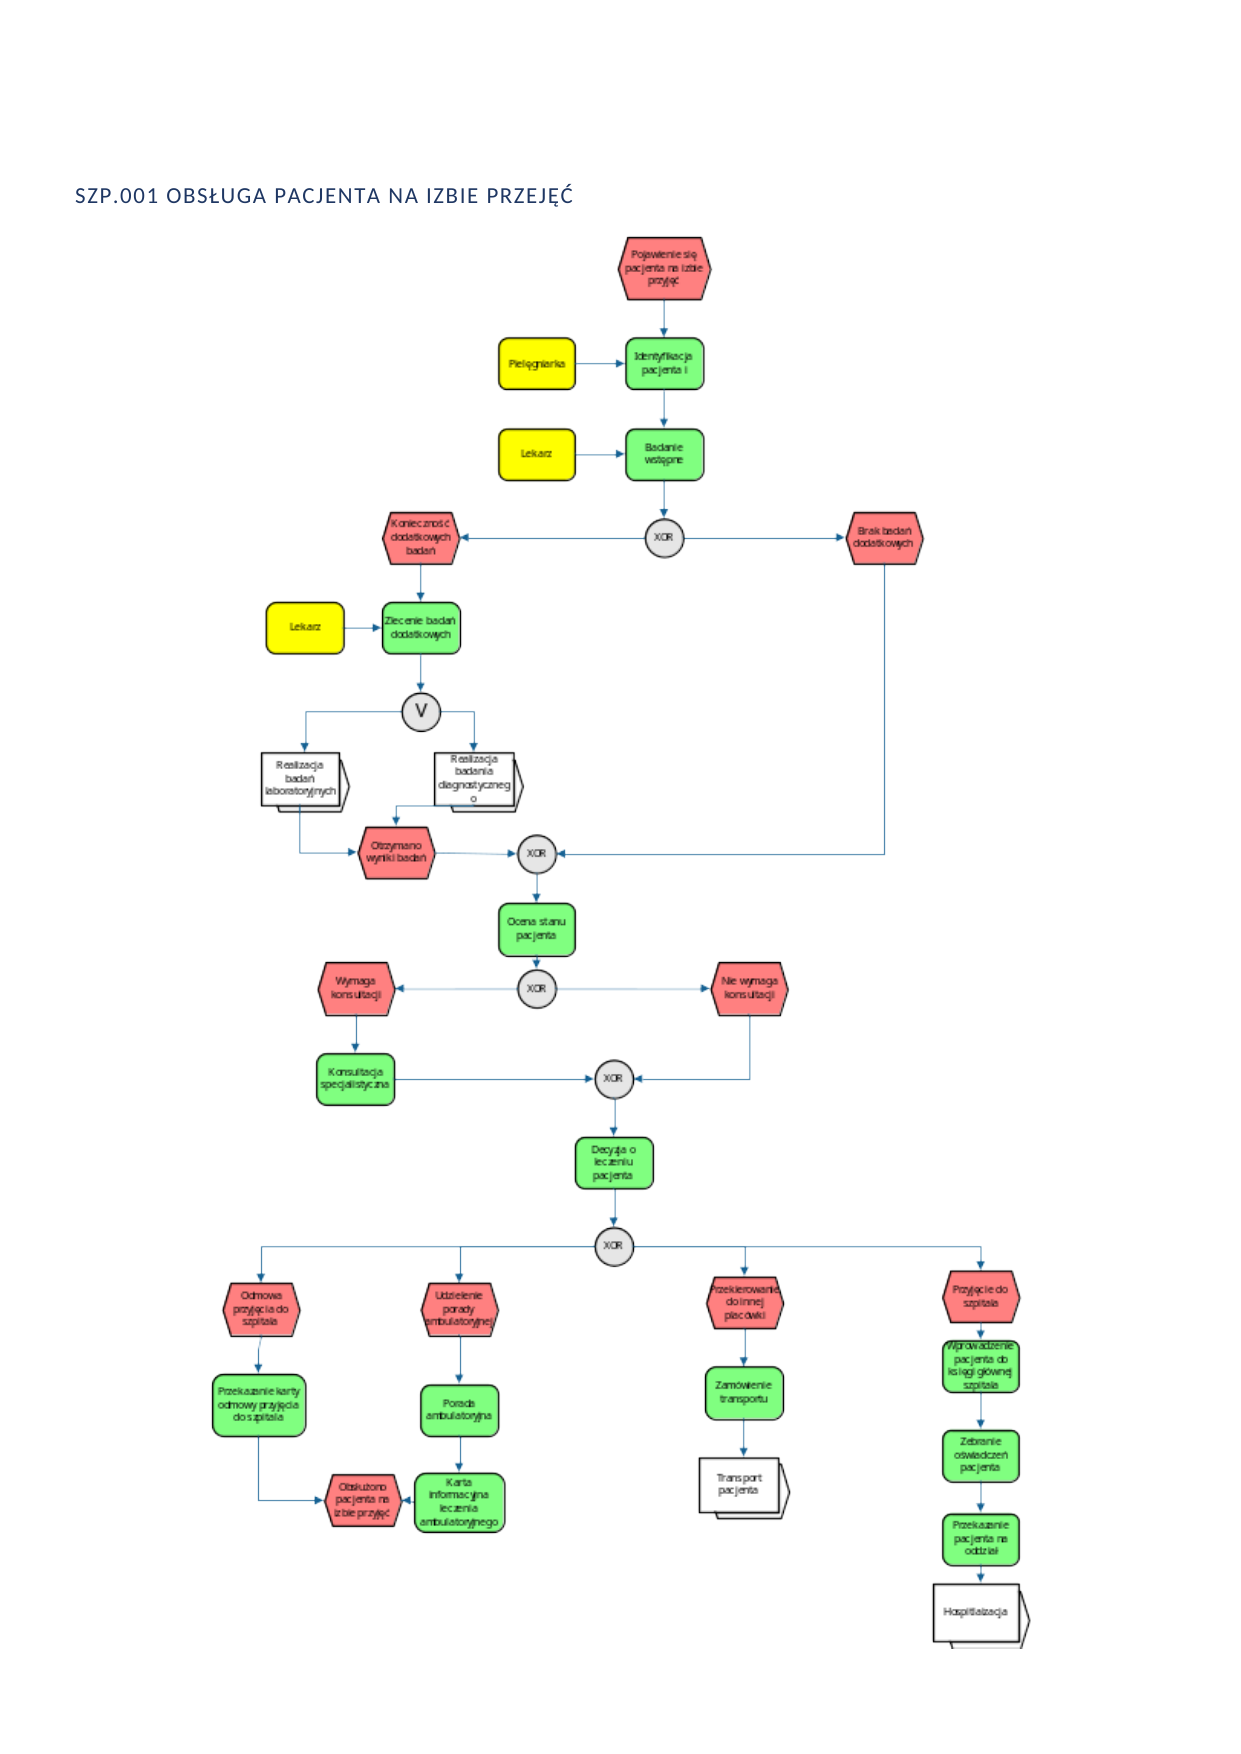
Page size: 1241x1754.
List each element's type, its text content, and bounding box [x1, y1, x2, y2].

text SZP.001 Obsługa pacjenta na izbie przejęć [75, 181, 1165, 209]
